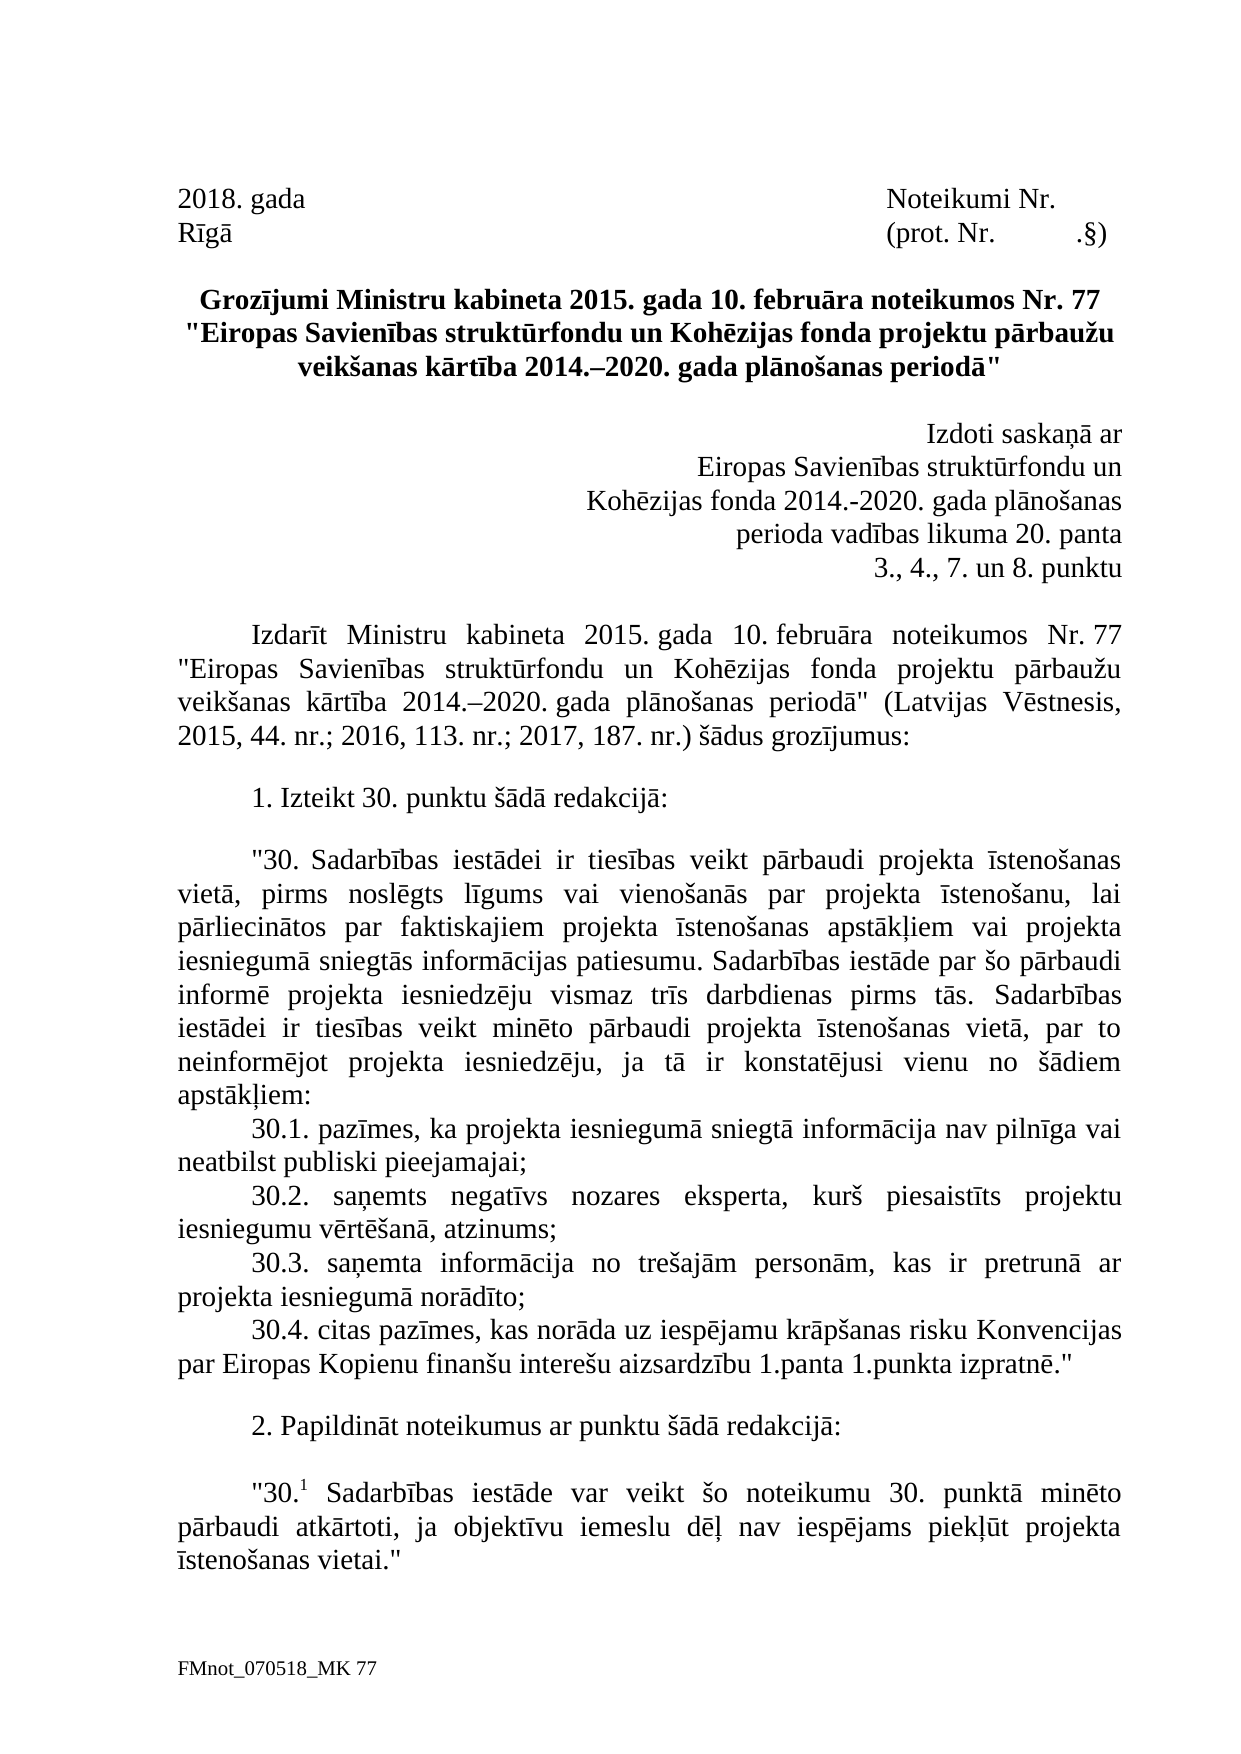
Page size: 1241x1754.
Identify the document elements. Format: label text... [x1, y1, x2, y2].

title 30.3. saņemta informācija no trešajām personām, kas ir pretrunā ar projekta iesniegumā norādīto; [177, 1245, 1122, 1312]
text 2018. gada Noteikumi Nr. [177, 181, 1122, 215]
title "30.1 Sadarbības iestāde var veikt šo noteikumu 30. punktā minēto pārbaudi atkārtoti, ja objektīvu iemeslu dēļ nav iespējams piekļūt projekta īstenošanas vietai." [177, 1475, 1122, 1576]
title 30.1. pazīmes, ka projekta iesniegumā sniegtā informācija nav pilnīga vai neatbilst publiski pieejamajai; [177, 1111, 1122, 1178]
text Kohēzijas fonda 2014.-2020. gada plānošanas [177, 483, 1122, 517]
text Grozījumi Ministru kabineta 2015. gada 10. februāra noteikumos Nr. 77 "Eiropas Savienības struktūrfondu un Kohēzijas fonda projektu pārbaužu veikšanas kārtība 2014.–2020. gada plānošanas periodā" [177, 282, 1122, 382]
text Eiropas Savienības struktūrfondu un [177, 449, 1122, 483]
text perioda vadības likuma 20. panta [177, 517, 1122, 550]
title 30.2. saņemts negatīvs nozares eksperta, kurš piesaistīts projektu iesniegumu vērtēšanā, atzinums; [177, 1178, 1122, 1245]
text 3., 4., 7. un 8. punktu [177, 550, 1122, 584]
text Rīgā (prot. Nr. .§) [177, 215, 1122, 248]
title Izdarīt Ministru kabineta 2015. gada 10. februāra noteikumos Nr. 77 "Eiropas Savienības struktūrfondu un Kohēzijas fonda projektu pārbaužu veikšanas kārtība 2014.–2020. gada plānošanas periodā" (Latvijas Vēstnesis, 2015, 44. nr.; 2016, 113. nr.; 2017, 187. nr.) šādus grozījumus: [177, 617, 1122, 751]
title "30. Sadarbības iestādei ir tiesības veikt pārbaudi projekta īstenošanas vietā, pirms noslēgts līgums vai vienošanās par projekta īstenošanu, lai pārliecinātos par faktiskajiem projekta īstenošanas apstākļiem vai projekta iesniegumā sniegtās informācijas patiesumu. Sadarbības iestāde par šo pārbaudi informē projekta iesniedzēju vismaz trīs darbdienas pirms tās. Sadarbības iestādei ir tiesības veikt minēto pārbaudi projekta īstenošanas vietā, par to neinformējot projekta iesniedzēju, ja tā ir konstatējusi vienu no šādiem apstākļiem: [177, 842, 1122, 1111]
title 30.4. citas pazīmes, kas norāda uz iespējamu krāpšanas risku Konvencijas par Eiropas Kopienu finanšu interešu aizsardzību 1.panta 1.punkta izpratnē." [177, 1312, 1122, 1379]
title 2. Papildināt noteikumus ar punktu šādā redakcijā: [177, 1408, 1122, 1442]
text Izdoti saskaņā ar [177, 416, 1122, 449]
title 1. Izteikt 30. punktu šādā redakcijā: [177, 780, 1122, 814]
